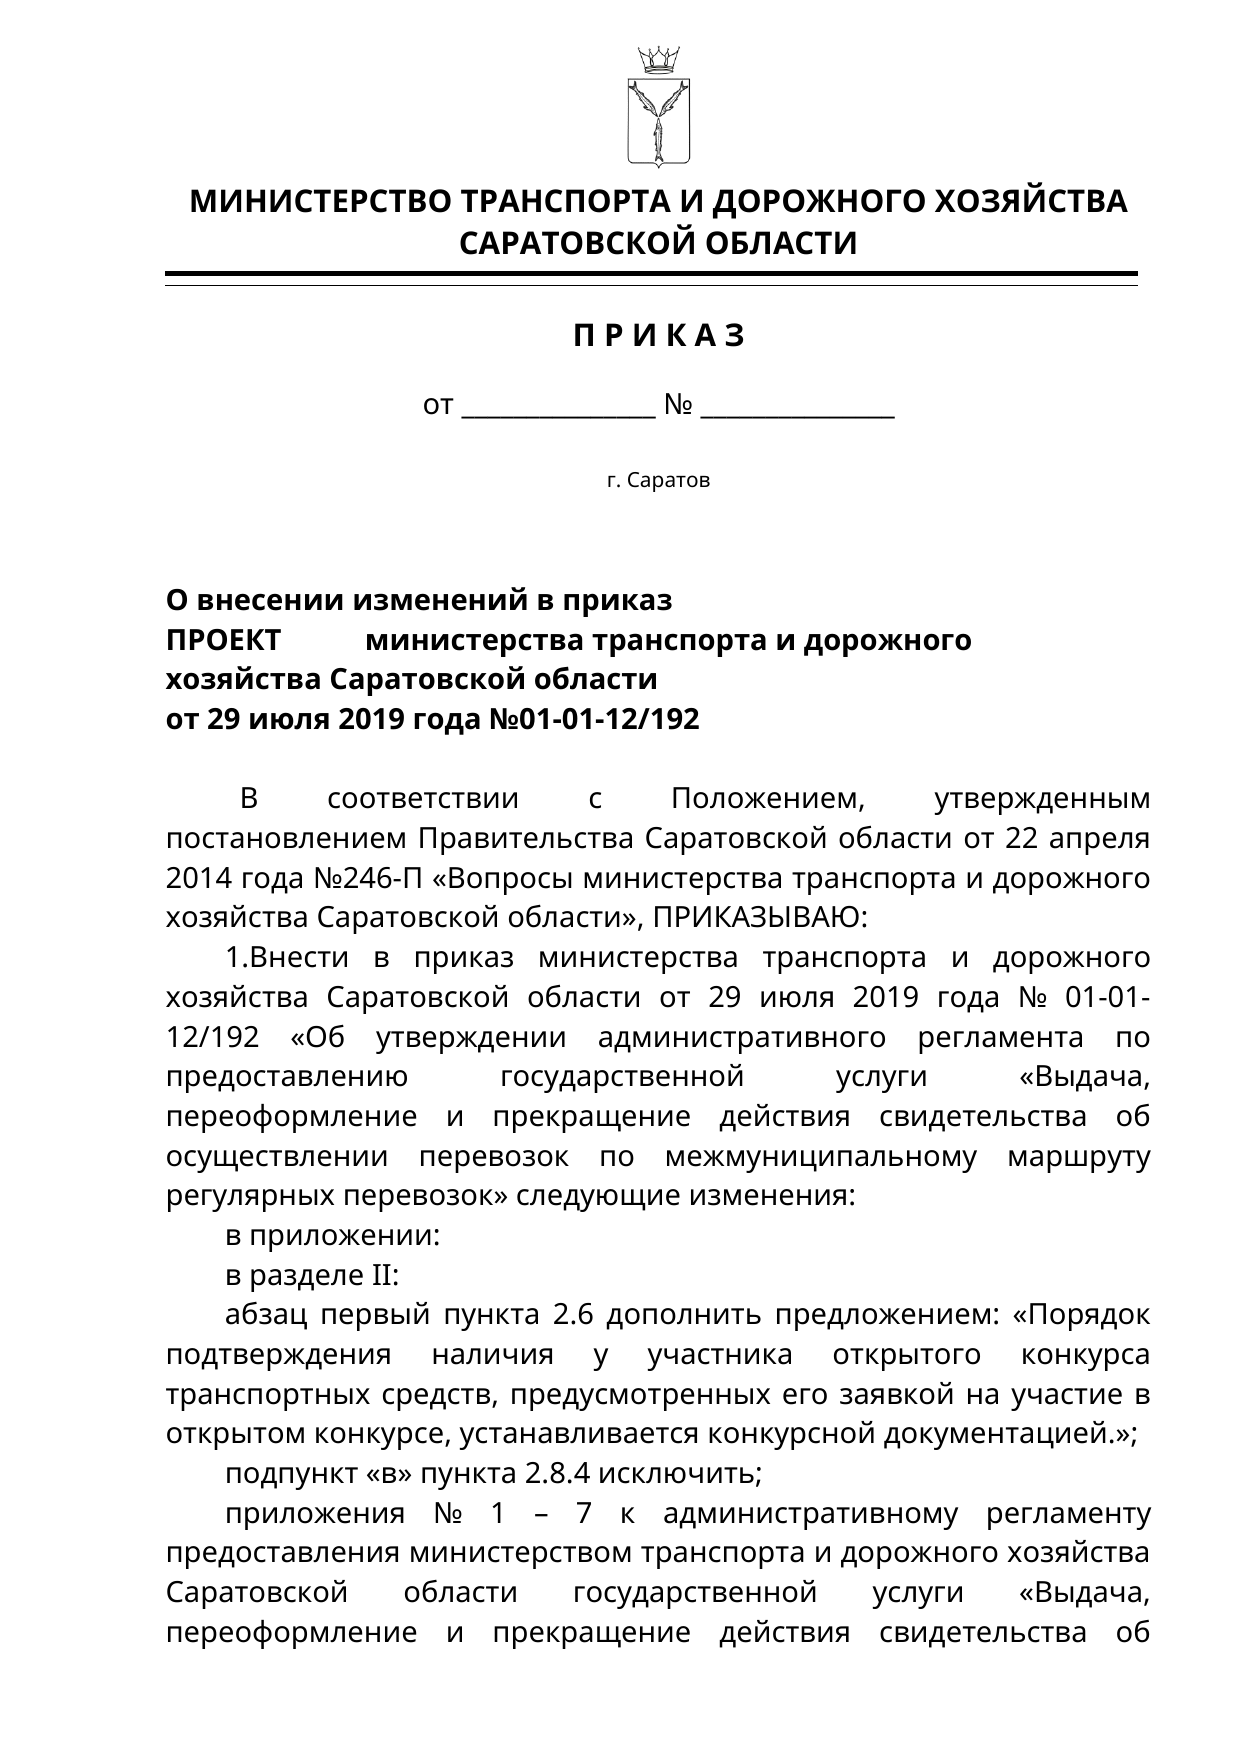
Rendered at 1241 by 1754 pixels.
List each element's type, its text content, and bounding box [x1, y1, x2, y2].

text в разделе II: [165, 1254, 1152, 1294]
text САРАТОВСКОЙ ОБЛАСТИ [165, 221, 1152, 264]
text хозяйства Саратовской области [165, 659, 1152, 698]
text П Р И К А З [165, 313, 1152, 355]
text от 29 июля 2019 года №01-01-12/192 [165, 698, 1152, 738]
text В соответствии с Положением, утвержденным постановлением Правительства Саратовской области от 22 апреля 2014 года №246-П «Вопросы министерства транспорта и дорожного хозяйства Саратовской области», ПРИКАЗЫВАЮ: [165, 778, 1152, 936]
text 1.Внести в приказ министерства транспорта и дорожного хозяйства Саратовской области от 29 июля 2019 года № 01-01-12/192 «Об утверждении административного регламента по предоставлению государственной услуги «Выдача, переоформление и прекращение действия свидетельства об осуществлении перевозок по межмуниципальному маршруту регулярных перевозок» следующие изменения: [165, 936, 1152, 1214]
picture [626, 44, 691, 170]
text в приложении: [165, 1214, 1152, 1254]
text подпункт «в» пункта 2.8.4 исключить; [165, 1452, 1152, 1492]
text МИНИСТЕРСТВО ТРАНСПОРТА И ДОРОЖНОГО ХОЗЯЙСТВА [165, 178, 1152, 221]
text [165, 1492, 1152, 1651]
text О внесении изменений в приказ ПРОЕКТ министерства транспорта и дорожного [165, 579, 1152, 659]
text от _______________ № _______________ [165, 384, 1152, 423]
text г. Саратов [165, 465, 1152, 494]
text абзац первый пункта 2.6 дополнить предложением: «Порядок подтверждения наличия у участника открытого конкурса транспортных средств, предусмотренных его заявкой на участие в открытом конкурсе, устанавливается конкурсной документацией.»; [165, 1294, 1152, 1452]
